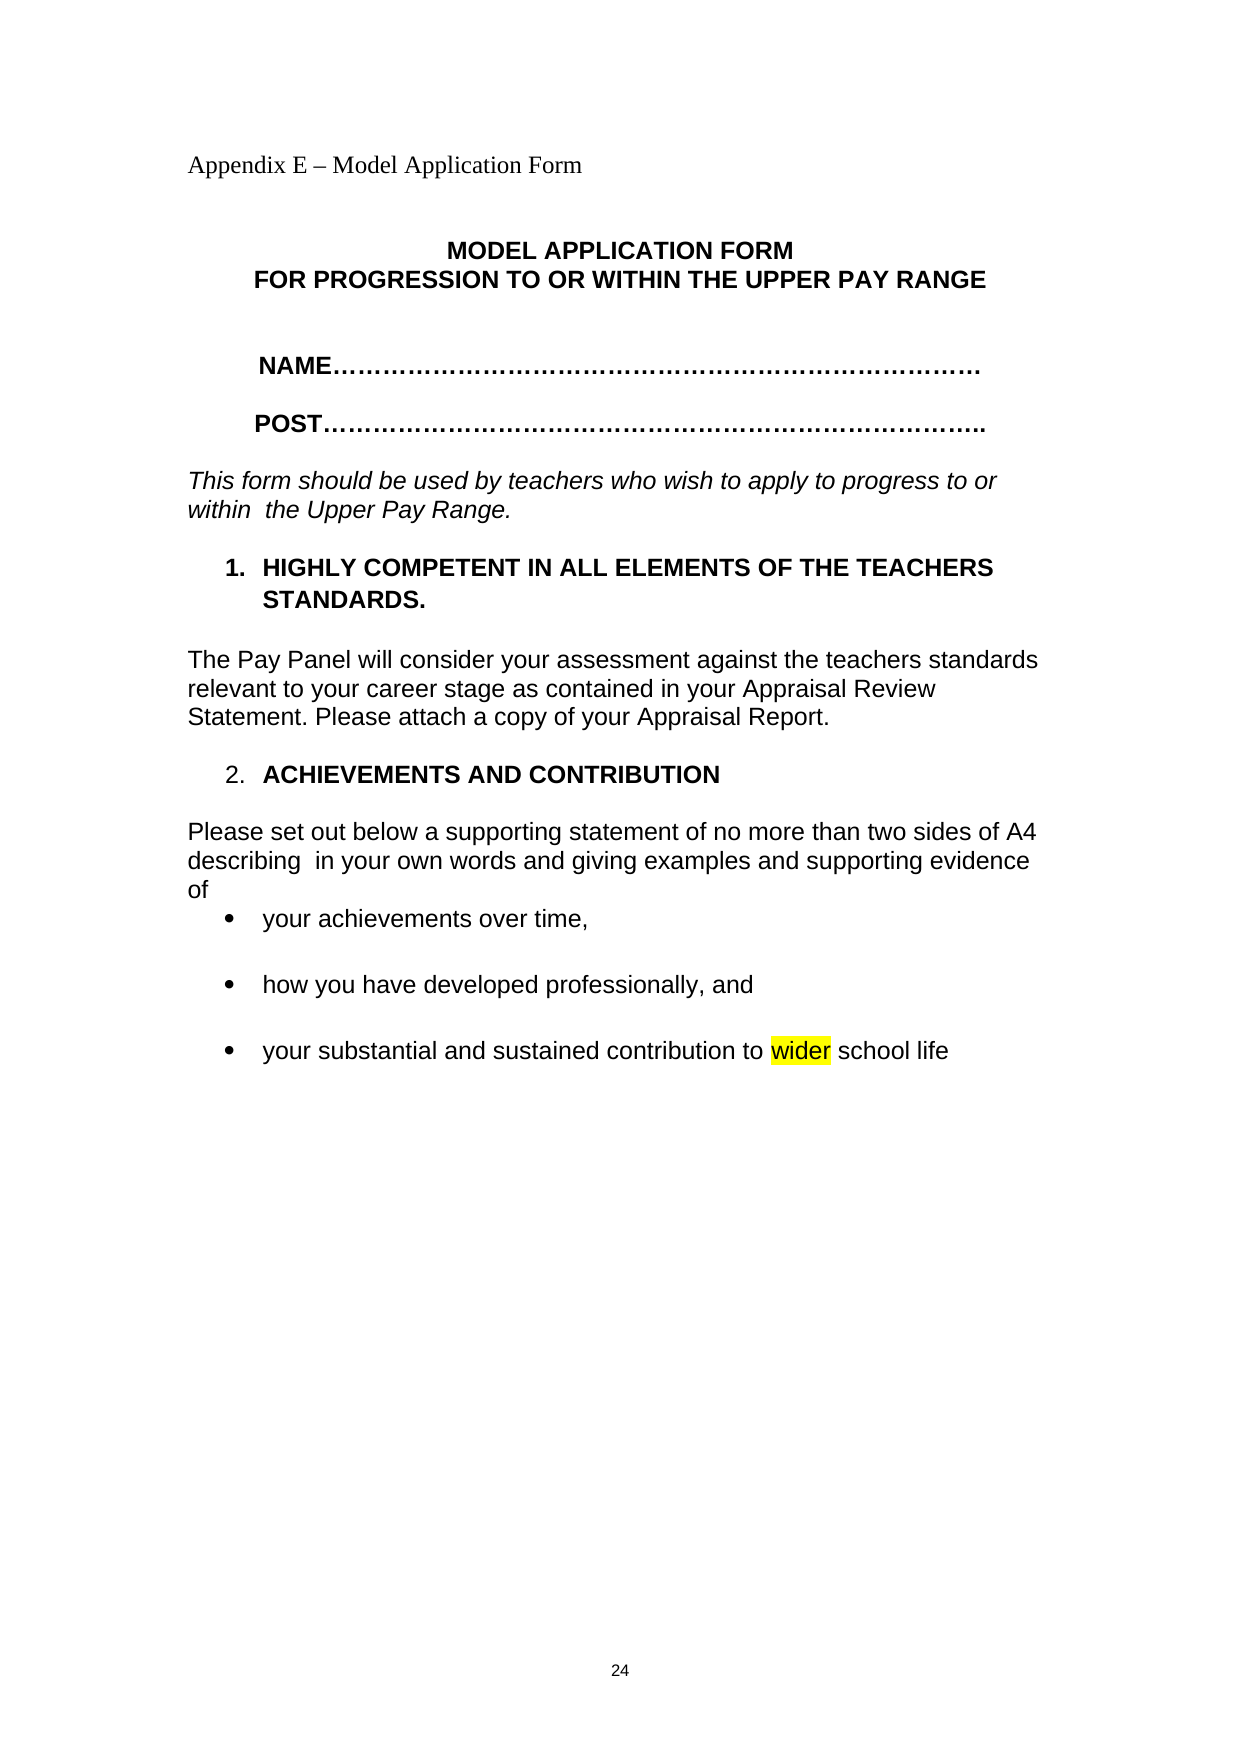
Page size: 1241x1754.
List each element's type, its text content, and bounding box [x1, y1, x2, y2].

text Appendix E – Model Application Form [187, 150, 1053, 179]
list your substantial and sustained contribution to wider school life [831, 1036, 1053, 1065]
list your substantial and sustained contribution to wider school life [225, 1036, 771, 1065]
list how you have developed professionally, and [225, 970, 1053, 999]
list The Pay Panel will consider your assessment against the teachers standards relevant to your career stage as contained in your Appraisal Review Statement. Please attach a copy of your Appraisal Report. [187, 645, 1053, 731]
text FOR PROGRESSION TO OR WITHIN THE UPPER PAY RANGE [187, 265, 1053, 294]
list HIGHLY COMPETENT IN ALL ELEMENTS OF THE TEACHERS STANDARDS. [225, 552, 1053, 614]
text MODEL APPLICATION FORM [187, 236, 1053, 265]
text NAME…………………………………………………………………… [187, 351, 1053, 380]
list ACHIEVEMENTS AND CONTRIBUTION [225, 760, 1053, 789]
text This form should be used by teachers who wish to apply to progress to or within the Upper Pay Range. [187, 466, 1053, 524]
list your achievements over time, [225, 904, 1053, 932]
text POST…………………………………………………………………….. [187, 409, 1053, 437]
text Please set out below a supporting statement of no more than two sides of A4 describing in your own words and giving examples and supporting evidence of [187, 817, 1053, 904]
